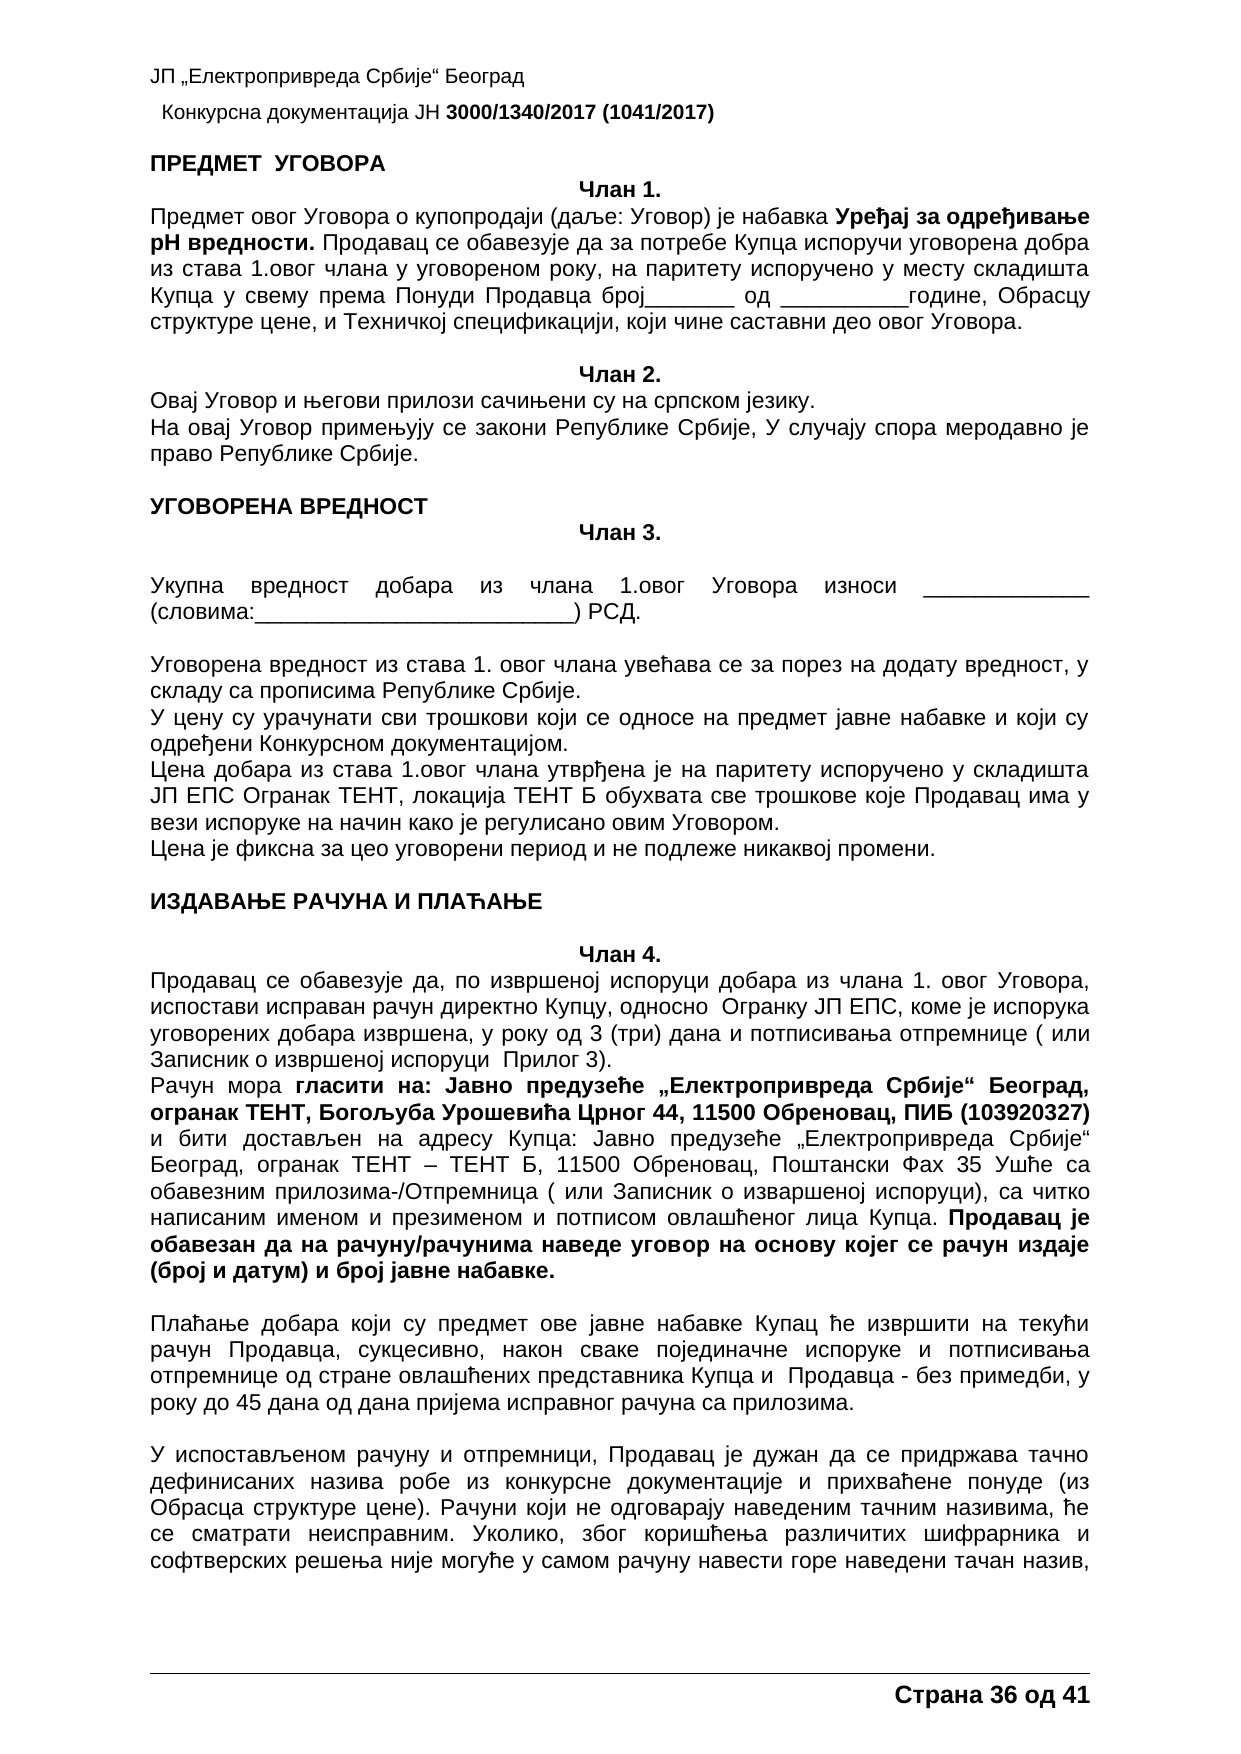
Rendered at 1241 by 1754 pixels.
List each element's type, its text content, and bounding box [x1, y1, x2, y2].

text Члан 1. [150, 176, 1090, 203]
text У цену су урачунати сви трошкови који се односе на предмет јавне набавке и који су одређени Конкурсном документацијом. [150, 703, 1090, 756]
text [150, 1441, 1090, 1573]
text Укупна вредност добара из члана 1.овог Уговора износи _____________ (словима:_________________________) РСД. [150, 572, 1090, 624]
text УГОВОРЕНА ВРЕДНОСТ [150, 493, 1090, 519]
text На овај Уговор примењују се закони Републике Србије, У случају спора меродавно је право Републике Србије. [150, 413, 1090, 466]
text Рачун мора гласити на: Јавно предузеће „Електропривреда Србије“ Београд, огранак ТЕНТ, Богољуба Урошевића Црног 44, 11500 Oбреновац, ПИБ (103920327) и бити достављен на адресу Купца: Јавно предузеће „Електропривреда Србије“ Београд, огранак ТЕНТ – ТЕНТ Б, 11500 Oбреновац, Поштански Фах 35 Ушће са обавезним прилозима-/Отпремница ( или Записник о изваршеној испоруци), са читко написаним именом и презименом и потписом овлашћеног лица Купца. Продавац је обавезан да на рачуну/рачунима наведе уговор на основу којег се рачун издаје (број и датум) и број јавне набавке. [150, 1072, 1090, 1283]
text Цена добара из става 1.овог члана утврђена је на паритету испоручено у складишта ЈП ЕПС Огранак ТЕНТ, локација ТЕНТ Б обухвата све трошкове које Продавац има у вези испоруке на начин како је регулисано овим Уговором. [150, 756, 1090, 835]
text Члан 3. [150, 519, 1090, 545]
text ИЗДАВАЊЕ РАЧУНА И ПЛАЋАЊЕ [150, 888, 1090, 914]
text Плаћање добара који су предмет ове јавне набавке Купац ће извршити на текући рачун Продавца, сукцесивно, након сваке појединачне испоруке и потписивања отпремнице од стране овлашћених представника Купца и Продавца - без примедби, у року до 45 дана од дана пријема исправног рачуна са прилозима. [150, 1309, 1090, 1415]
text Предмет овог Уговора о купопродаји (даље: Уговор) је набавка Уређај за одређивање рН вредности. Продавац се обавезује да за потребе Купца испоручи уговорена добра из става 1.овог члана у уговореном року, на паритету испоручено у месту складишта Купца у свему према Понуди Продавца број_______ од __________године, Обрасцу структуре цене, и Техничкој спецификацији, који чине саставни део овог Уговора. [150, 203, 1090, 334]
text Члан 2. [150, 361, 1090, 387]
text Цена је фиксна за цео уговорени период и не подлеже никаквој промени. [150, 835, 1090, 862]
text Члан 4. [150, 941, 1090, 967]
text Уговорена вредност из става 1. овог члана увећава се за порез на додату вредност, у складу са прописима Републике Србије. [150, 651, 1090, 703]
text Продавац се обавезује да, по извршеној испоруци добара из члана 1. овог Уговора, испостави исправан рачун директно Купцу, односно Огранку ЈП ЕПС, коме је испорука уговорених добара извршена, у року од 3 (три) дана и потписивања отпремнице ( или Записник о извршеној испоруци Прилог 3). [150, 967, 1090, 1072]
text ПРЕДМЕТ УГОВОРА [150, 150, 1090, 176]
text Овај Уговор и његови прилози сачињени су на српском језику. [150, 387, 1090, 413]
